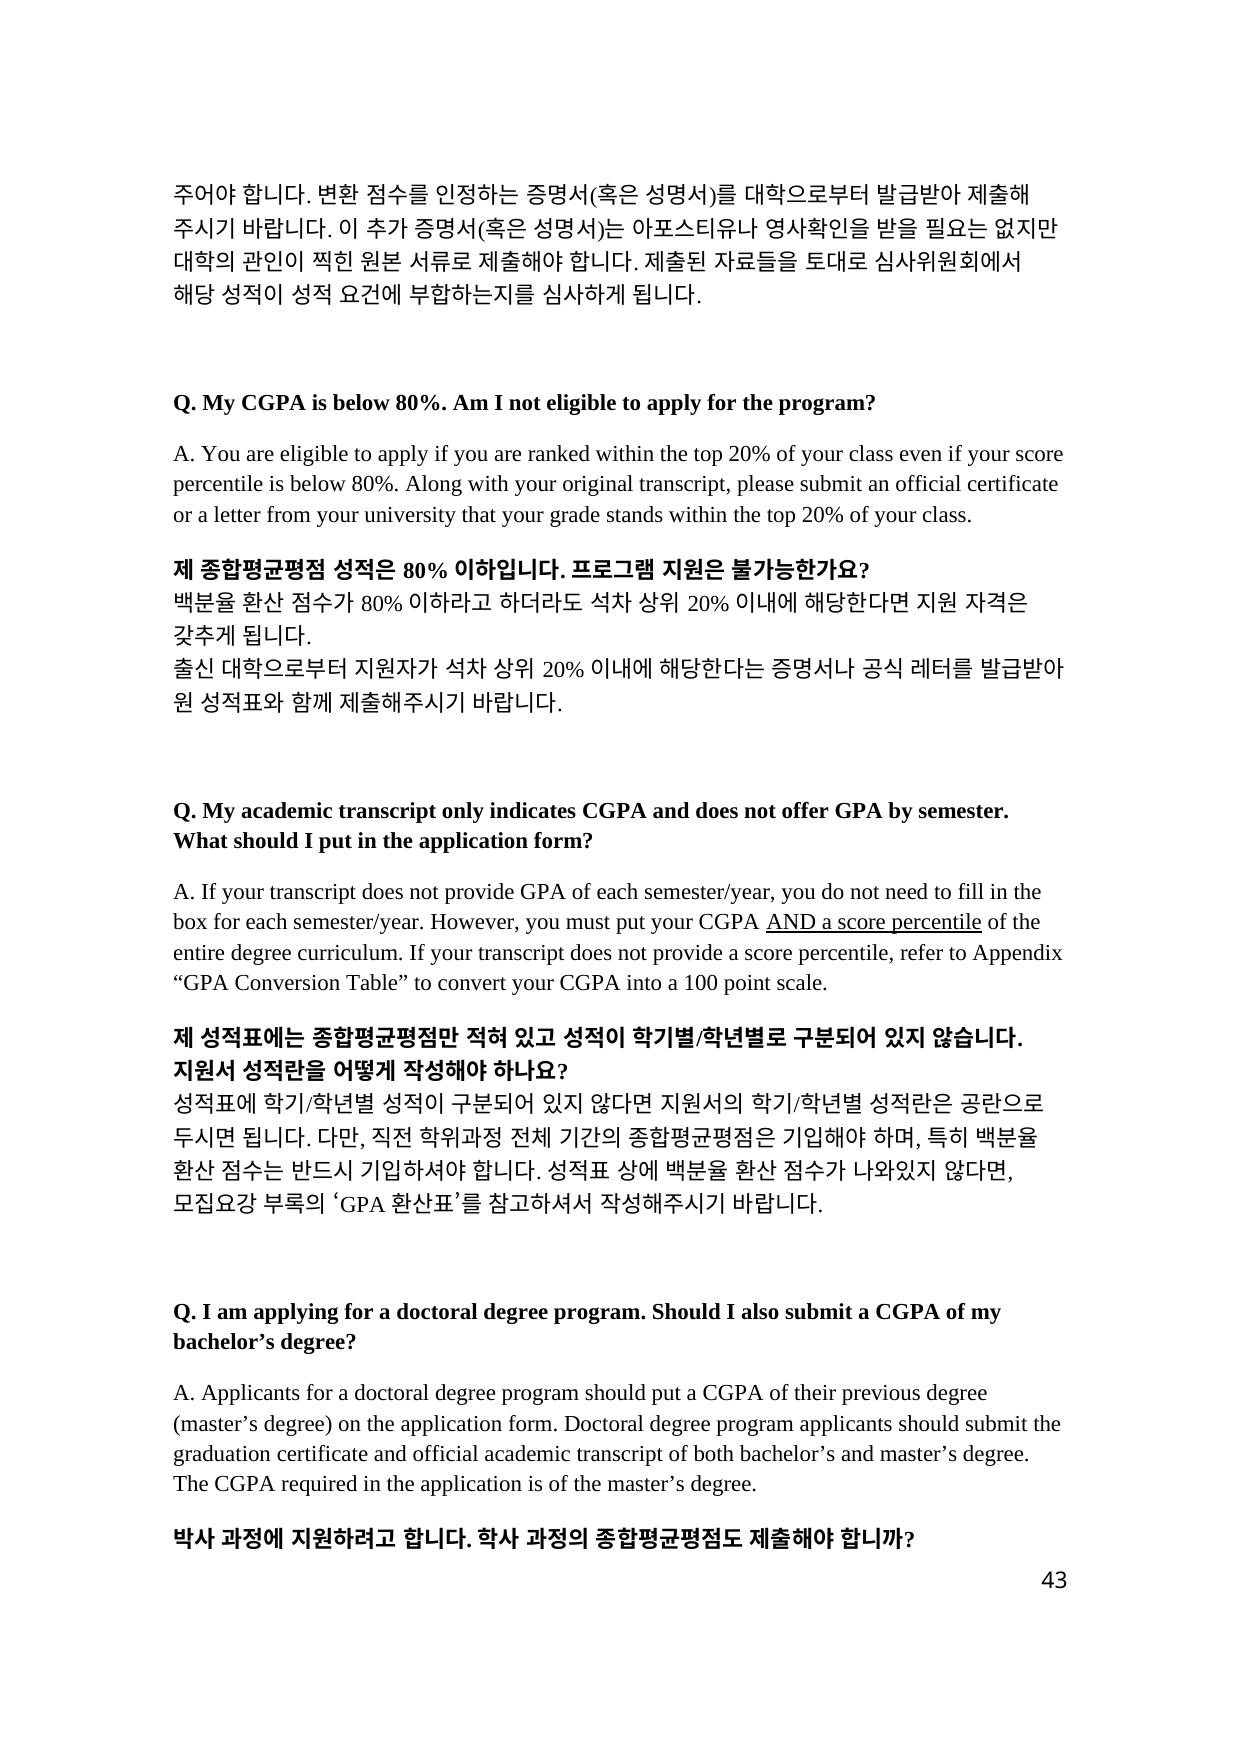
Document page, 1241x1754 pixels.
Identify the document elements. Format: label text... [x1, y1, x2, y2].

text Q. My CGPA is below 80%. Am I not eligible to apply for the program? [173, 389, 1067, 416]
text 제 종합평균평점 성적은 80% 이하입니다. 프로그램 지원은 불가능한가요? [173, 552, 1067, 585]
text 박사 과정에 지원하려고 합니다. 학사 과정의 종합평균평점도 제출해야 합니까? [173, 1521, 1067, 1554]
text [173, 177, 1067, 310]
text 제 성적표에는 종합평균평점만 적혀 있고 성적이 학기별/학년별로 구분되어 있지 않습니다. 지원서 성적란을 어떻게 작성해야 하나요? [173, 1020, 1067, 1086]
text Q. My academic transcript only indicates CGPA and does not offer GPA by semester. What should I put in the application form? [173, 797, 1067, 853]
text A. If your transcript does not provide GPA of each semester/year, you do not need to fill in the box for each semester/year. However, you must put your CGPA AND a score percentile of the entire degree curriculum. If your transcript does not provide a score percentile, refer to Appendix “GPA Conversion Table” to convert your CGPA into a 100 point scale. [173, 878, 1067, 995]
text Q. I am applying for a doctoral degree program. Should I also submit a CGPA of my bachelor’s degree? [173, 1298, 1067, 1355]
text 백분율 환산 점수가 80% 이하라고 하더라도 석차 상위 20% 이내에 해당한다면 지원 자격은 갖추게 됩니다. [173, 585, 1067, 651]
text A. Applicants for a doctoral degree program should put a CGPA of their previous degree (master’s degree) on the application form. Doctoral degree program applicants should submit the graduation certificate and official academic transcript of both bachelor’s and master’s degree. The CGPA required in the application is of the master’s degree. [173, 1379, 1067, 1496]
text 출신 대학으로부터 지원자가 석차 상위 20% 이내에 해당한다는 증명서나 공식 레터를 발급받아 원 성적표와 함께 제출해주시기 바랍니다. [173, 651, 1067, 718]
text A. You are eligible to apply if you are ranked within the top 20% of your class even if your score percentile is below 80%. Along with your original transcript, please submit an official certificate or a letter from your university that your grade stands within the top 20% of your class. [173, 440, 1067, 527]
text 성적표에 학기/학년별 성적이 구분되어 있지 않다면 지원서의 학기/학년별 성적란은 공란으로 두시면 됩니다. 다만, 직전 학위과정 전체 기간의 종합평균평점은 기입해야 하며, 특히 백분율 환산 점수는 반드시 기입하셔야 합니다. 성적표 상에 백분율 환산 점수가 나와있지 않다면, 모집요강 부록의 ‘GPA 환산표’를 참고하셔서 작성해주시기 바랍니다. [173, 1086, 1067, 1219]
